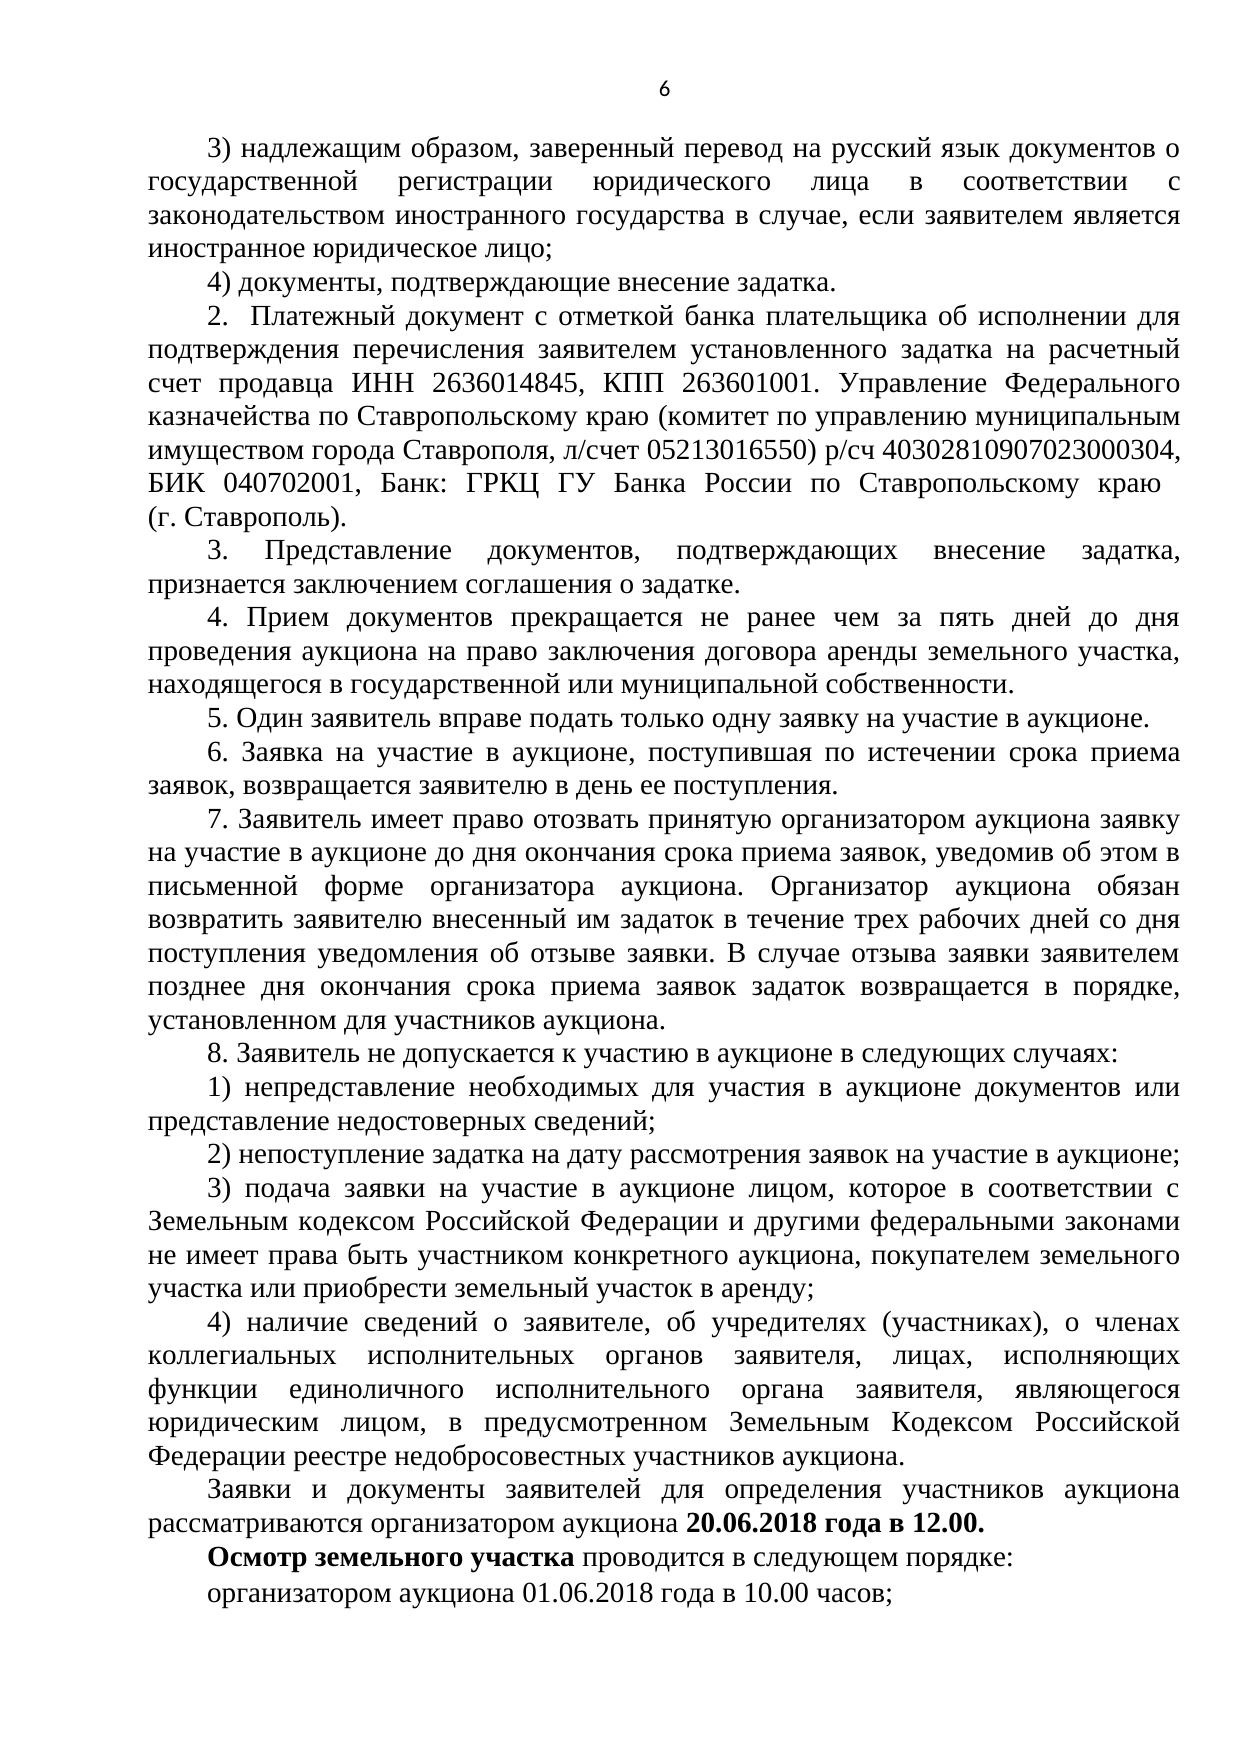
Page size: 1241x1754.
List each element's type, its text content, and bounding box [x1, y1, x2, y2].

text 2. Платежный документ с отметкой банка плательщика об исполнении для подтверждения перечисления заявителем установленного задатка на расчетный счет продавца ИНН 2636014845, КПП 263601001. Управление Федерального казначейства по Ставропольскому краю (комитет по управлению муниципальным имуществом города Ставрополя, л/счет 05213016550) р/сч 40302810907023000304, БИК 040702001, Банк: ГРКЦ ГУ Банка России по Ставропольскому краю (г. Ставрополь). [148, 298, 1181, 532]
text 4) наличие сведений о заявителе, об учредителях (участниках), о членах коллегиальных исполнительных органов заявителя, лицах, исполняющих функции единоличного исполнительного органа заявителя, являющегося юридическим лицом, в предусмотренном Земельным Кодексом Российской Федерации реестре недобросовестных участников аукциона. [148, 1304, 1181, 1472]
text 2) непоступление задатка на дату рассмотрения заявок на участие в аукционе; [148, 1136, 1181, 1170]
text 3) надлежащим образом, заверенный перевод на русский язык документов о государственной регистрации юридического лица в соответствии с законодательством иностранного государства в случае, если заявителем является иностранное юридическое лицо; [148, 130, 1181, 264]
text 4. Прием документов прекращается не ранее чем за пять дней до дня проведения аукциона на право заключения договора аренды земельного участка, находящегося в государственной или муниципальной собственности. [148, 599, 1181, 700]
text 8. Заявитель не допускается к участию в аукционе в следующих случаях: [148, 1036, 1181, 1069]
text Заявки и документы заявителей для определения участников аукциона рассматриваются организатором аукциона 20.06.2018 года в 12.00. [148, 1472, 1181, 1539]
text 5. Один заявитель вправе подать только одну заявку на участие в аукционе. [148, 700, 1181, 734]
text 6. Заявка на участие в аукционе, поступившая по истечении срока приема заявок, возвращается заявителю в день ее поступления. [148, 734, 1181, 801]
text Осмотр земельного участка проводится в следующем порядке: [148, 1539, 1181, 1572]
text 3. Представление документов, подтверждающих внесение задатка, признается заключением соглашения о задатке. [148, 532, 1181, 599]
text организатором аукциона 01.06.2018 года в 10.00 часов; [148, 1575, 1181, 1608]
text 1) непредставление необходимых для участия в аукционе документов или представление недостоверных сведений; [148, 1069, 1181, 1136]
text 3) подача заявки на участие в аукционе лицом, которое в соответствии с Земельным кодексом Российской Федерации и другими федеральными законами не имеет права быть участником конкретного аукциона, покупателем земельного участка или приобрести земельный участок в аренду; [148, 1170, 1181, 1304]
text 7. Заявитель имеет право отозвать принятую организатором аукциона заявку на участие в аукционе до дня окончания срока приема заявок, уведомив об этом в письменной форме организатора аукциона. Организатор аукциона обязан возвратить заявителю внесенный им задаток в течение трех рабочих дней со дня поступления уведомления об отзыве заявки. В случае отзыва заявки заявителем позднее дня окончания срока приема заявок задаток возвращается в порядке, установленном для участников аукциона. [148, 801, 1181, 1036]
text 4) документы, подтверждающие внесение задатка. [148, 264, 1181, 298]
